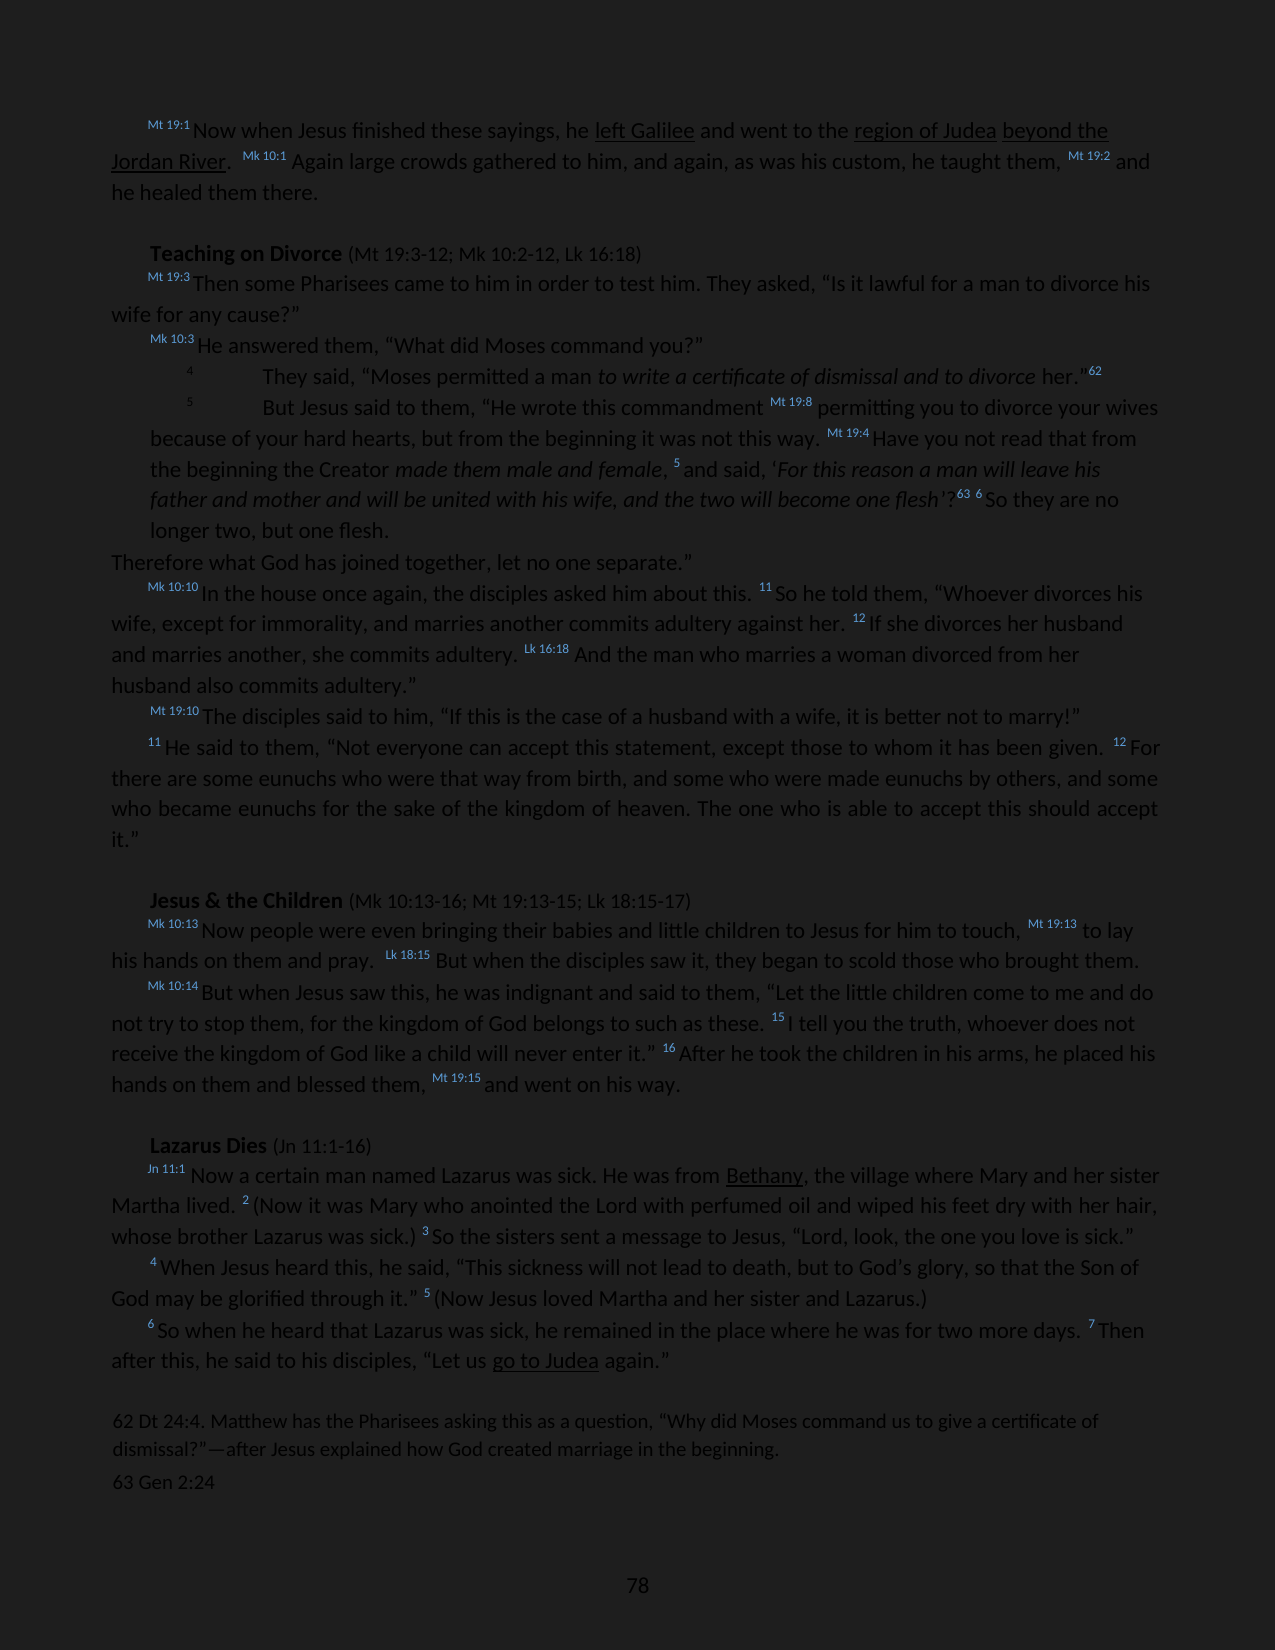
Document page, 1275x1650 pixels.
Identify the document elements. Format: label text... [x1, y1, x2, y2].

text Mk 10:3 He answered them, “What did Moses command you?” [150, 331, 1162, 359]
text 4 When Jesus heard this, he said, “This sickness will not lead to death, but to God’s glory, so that the Son of [150, 1253, 1162, 1281]
text Teaching on Divorce (Mt 19:3-12; Mk 10:2-12, Lk 16:18) [150, 239, 1163, 267]
text Jesus & the Children (Mk 10:13-16; Mt 19:13-15; Lk 18:15-17) [150, 886, 1163, 914]
list They said, “Moses permitted a man to write a certificate of dismissal and to divorce her.” [150, 362, 1162, 390]
text 11 He said to them, “Not everyone can accept this statement, except those to whom it has been given. 12 For there are some eunuchs who were that way from birth, and some who were made eunuchs by others, and some who became eunuchs for the sake of the kingdom of heaven. The one who is able to accept this should accept it.” [111, 733, 1160, 853]
text Mt 19:3 Then some Pharisees came to him in order to test him. They asked, “Is it lawful for a man to divorce his wife for any cause?” [111, 269, 1162, 328]
list But Jesus said to them, “He wrote this commandment Mt 19:8 permitting you to divorce your wives because of your hard hearts, but from the beginning it was not this way. Mt 19:4 Have you not read that from the beginning the Creator made them male and female, 5 and said, ‘For this reason a man will leave his father and mother and will be united with his wife, and the two will become one flesh’? 6 So they are no longer two, but one flesh. [150, 393, 1162, 544]
text God may be glorified through it.” 5 (Now Jesus loved Martha and her sister and Lazarus.) [111, 1284, 1162, 1312]
text Jn 11:1 Now a certain man named Lazarus was sick. He was from Bethany, the village where Mary and her sister Martha lived. 2 (Now it was Mary who anointed the Lord with perfumed oil and wiped his feet dry with her hair, whose brother Lazarus was sick.) 3 So the sisters sent a message to Jesus, “Lord, look, the one you love is sick.” [111, 1161, 1160, 1250]
text Mk 10:14 But when Jesus saw this, he was indignant and said to them, “Let the little children come to me and do not try to stop them, for the kingdom of God belongs to such as these. 15 I tell you the truth, whoever does not receive the kingdom of God like a child will never enter it.” 16 After he took the children in his arms, he placed his hands on them and blessed them, Mt 19:15 and went on his way. [111, 978, 1162, 1098]
text Mt 19:10 The disciples said to him, “If this is the case of a husband with a wife, it is better not to marry!” [150, 702, 1162, 730]
text Mk 10:13 Now people were even bringing their babies and little children to Jesus for him to touch, Mt 19:13 to lay his hands on them and pray. Lk 18:15 But when the disciples saw it, they began to scold those who brought them. [111, 916, 1162, 975]
text Mt 19:1 Now when Jesus finished these sayings, he left Galilee and went to the region of Judea beyond the Jordan River. Mk 10:1 Again large crowds gathered to him, and again, as was his custom, he taught them, Mt 19:2 and he healed them there. [111, 116, 1162, 206]
text 6 So when he heard that Lazarus was sick, he remained in the place where he was for two more days. 7 Then after this, he said to his disciples, “Let us go to Judea again.” [111, 1316, 1162, 1374]
text Therefore what God has joined together, let no one separate.” [111, 548, 1162, 576]
text Lazarus Dies (Jn 11:1-16) [150, 1132, 1163, 1159]
text Mk 10:10 In the house once again, the disciples asked him about this. 11 So he told them, “Whoever divorces his wife, except for immorality, and marries another commits adultery against her. 12 If she divorces her husband and marries another, she commits adultery. Lk 16:18 And the man who marries a woman divorced from her husband also commits adultery.” [111, 579, 1162, 699]
